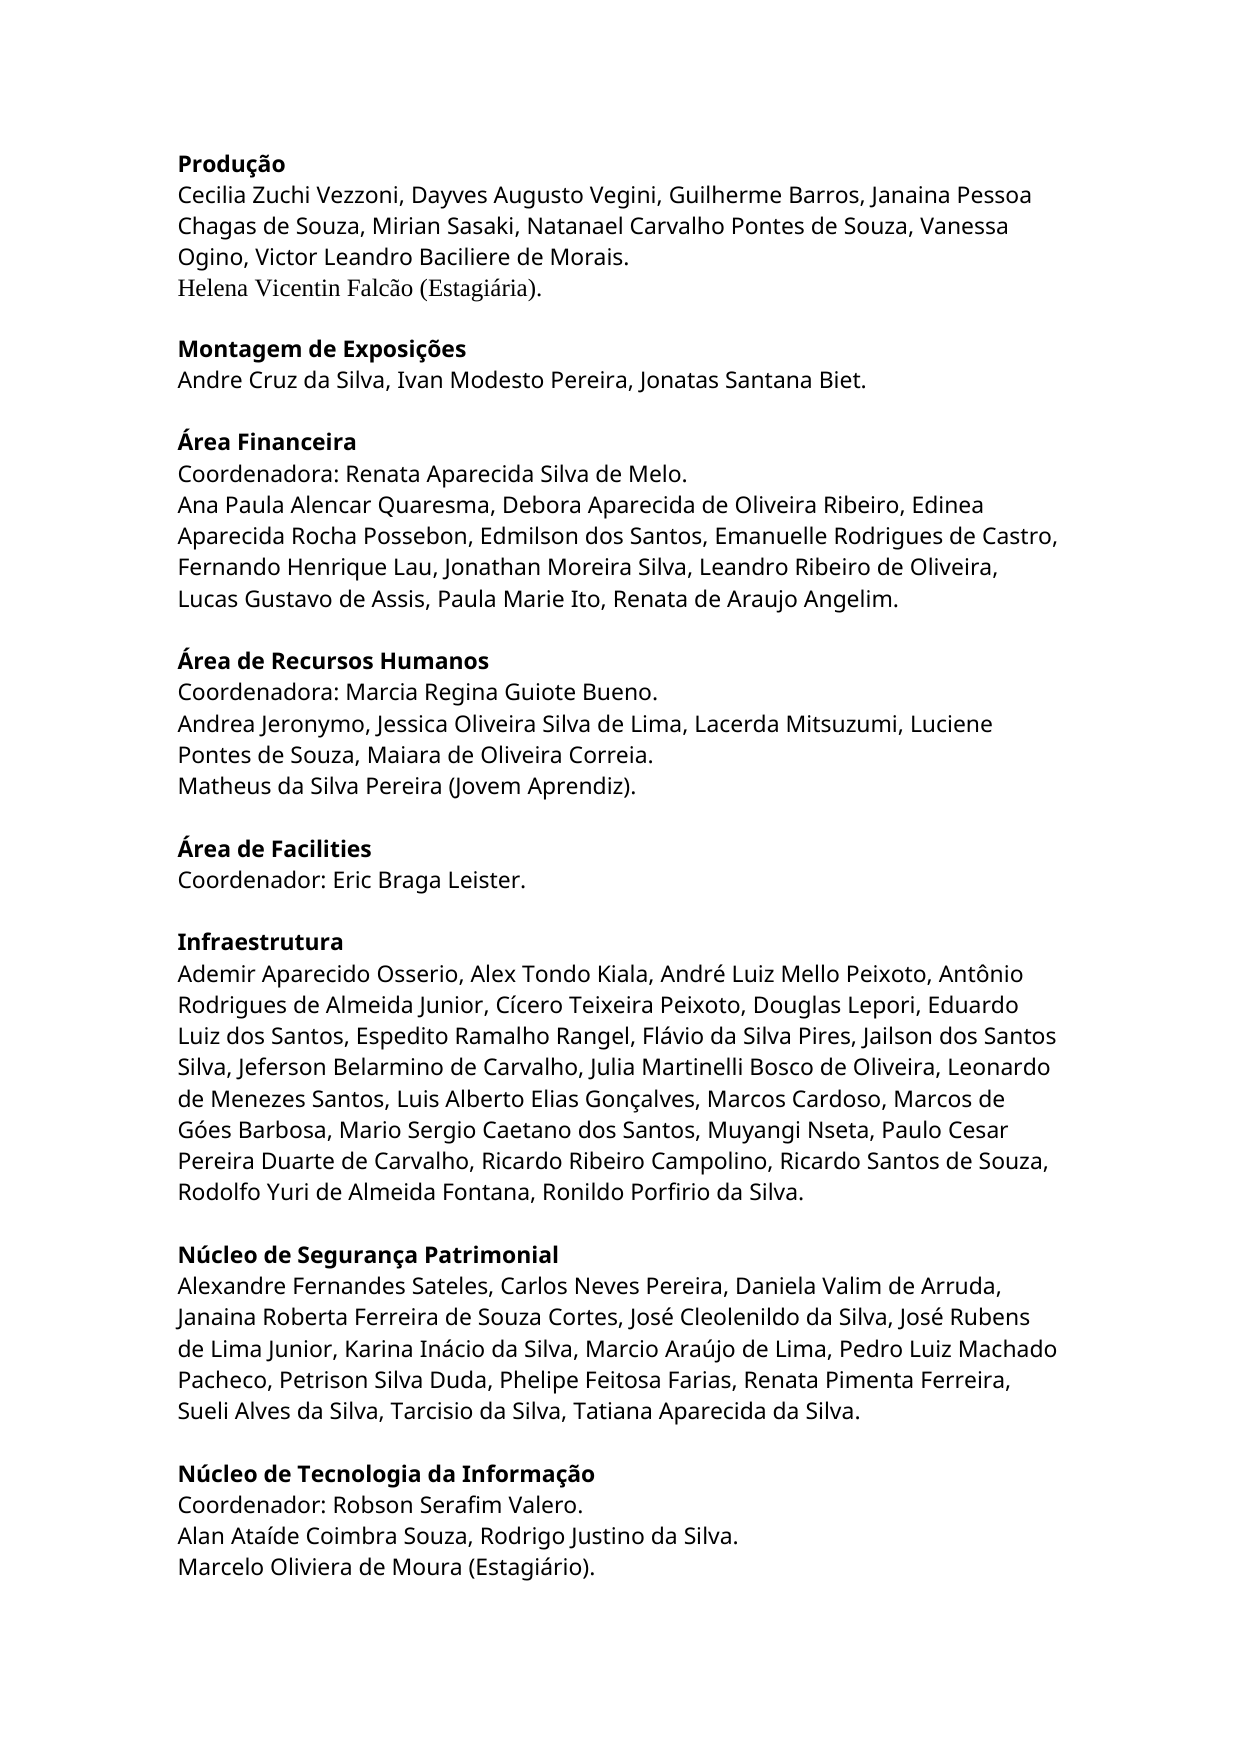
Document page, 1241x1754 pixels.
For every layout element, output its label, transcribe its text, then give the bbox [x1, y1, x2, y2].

text Helena Vicentin Falcão (Estagiária). [177, 273, 1063, 301]
text Matheus da Silva Pereira (Jovem Aprendiz). [177, 770, 1063, 801]
text Marcelo Oliviera de Moura (Estagiário). [177, 1551, 1063, 1583]
text Área de Facilities [177, 833, 1063, 864]
text Núcleo de Tecnologia da Informação [177, 1458, 1063, 1489]
text Núcleo de Segurança Patrimonial [177, 1239, 1063, 1270]
text Coordenadora: Marcia Regina Guiote Bueno. [177, 676, 1063, 708]
text Coordenadora: Renata Aparecida Silva de Melo. [177, 458, 1063, 489]
text Alexandre Fernandes Sateles, Carlos Neves Pereira, Daniela Valim de Arruda, Janaina Roberta Ferreira de Souza Cortes, José Cleolenildo da Silva, José Rubens de Lima Junior, Karina Inácio da Silva, Marcio Araújo de Lima, Pedro Luiz Machado Pacheco, Petrison Silva Duda, Phelipe Feitosa Farias, Renata Pimenta Ferreira, Sueli Alves da Silva, Tarcisio da Silva, Tatiana Aparecida da Silva. [177, 1270, 1063, 1426]
text Montagem de Exposições [177, 333, 1063, 364]
text Coordenador: Robson Serafim Valero. [177, 1489, 1063, 1520]
text Cecilia Zuchi Vezzoni, Dayves Augusto Vegini, Guilherme Barros, Janaina Pessoa Chagas de Souza, Mirian Sasaki, Natanael Carvalho Pontes de Souza, Vanessa Ogino, Victor Leandro Baciliere de Morais. [177, 179, 1063, 273]
text Área de Recursos Humanos [177, 645, 1063, 676]
text Ademir Aparecido Osserio, Alex Tondo Kiala, André Luiz Mello Peixoto, Antônio Rodrigues de Almeida Junior, Cícero Teixeira Peixoto, Douglas Lepori, Eduardo Luiz dos Santos, Espedito Ramalho Rangel, Flávio da Silva Pires, Jailson dos Santos Silva, Jeferson Belarmino de Carvalho, Julia Martinelli Bosco de Oliveira, Leonardo de Menezes Santos, Luis Alberto Elias Gonçalves, Marcos Cardoso, Marcos de Góes Barbosa, Mario Sergio Caetano dos Santos, Muyangi Nseta, Paulo Cesar Pereira Duarte de Carvalho, Ricardo Ribeiro Campolino, Ricardo Santos de Souza, Rodolfo Yuri de Almeida Fontana, Ronildo Porfirio da Silva. [177, 958, 1063, 1208]
text Área Financeira [177, 426, 1063, 458]
text Produção [177, 148, 1063, 179]
text Andre Cruz da Silva, Ivan Modesto Pereira, Jonatas Santana Biet. [177, 364, 1063, 395]
text Infraestrutura [177, 926, 1063, 958]
text Coordenador: Eric Braga Leister. [177, 864, 1063, 895]
text Ana Paula Alencar Quaresma, Debora Aparecida de Oliveira Ribeiro, Edinea Aparecida Rocha Possebon, Edmilson dos Santos, Emanuelle Rodrigues de Castro, Fernando Henrique Lau, Jonathan Moreira Silva, Leandro Ribeiro de Oliveira, Lucas Gustavo de Assis, Paula Marie Ito, Renata de Araujo Angelim. [177, 489, 1063, 614]
text Alan Ataíde Coimbra Souza, Rodrigo Justino da Silva. [177, 1520, 1063, 1551]
text Andrea Jeronymo, Jessica Oliveira Silva de Lima, Lacerda Mitsuzumi, Luciene Pontes de Souza, Maiara de Oliveira Correia. [177, 708, 1063, 770]
